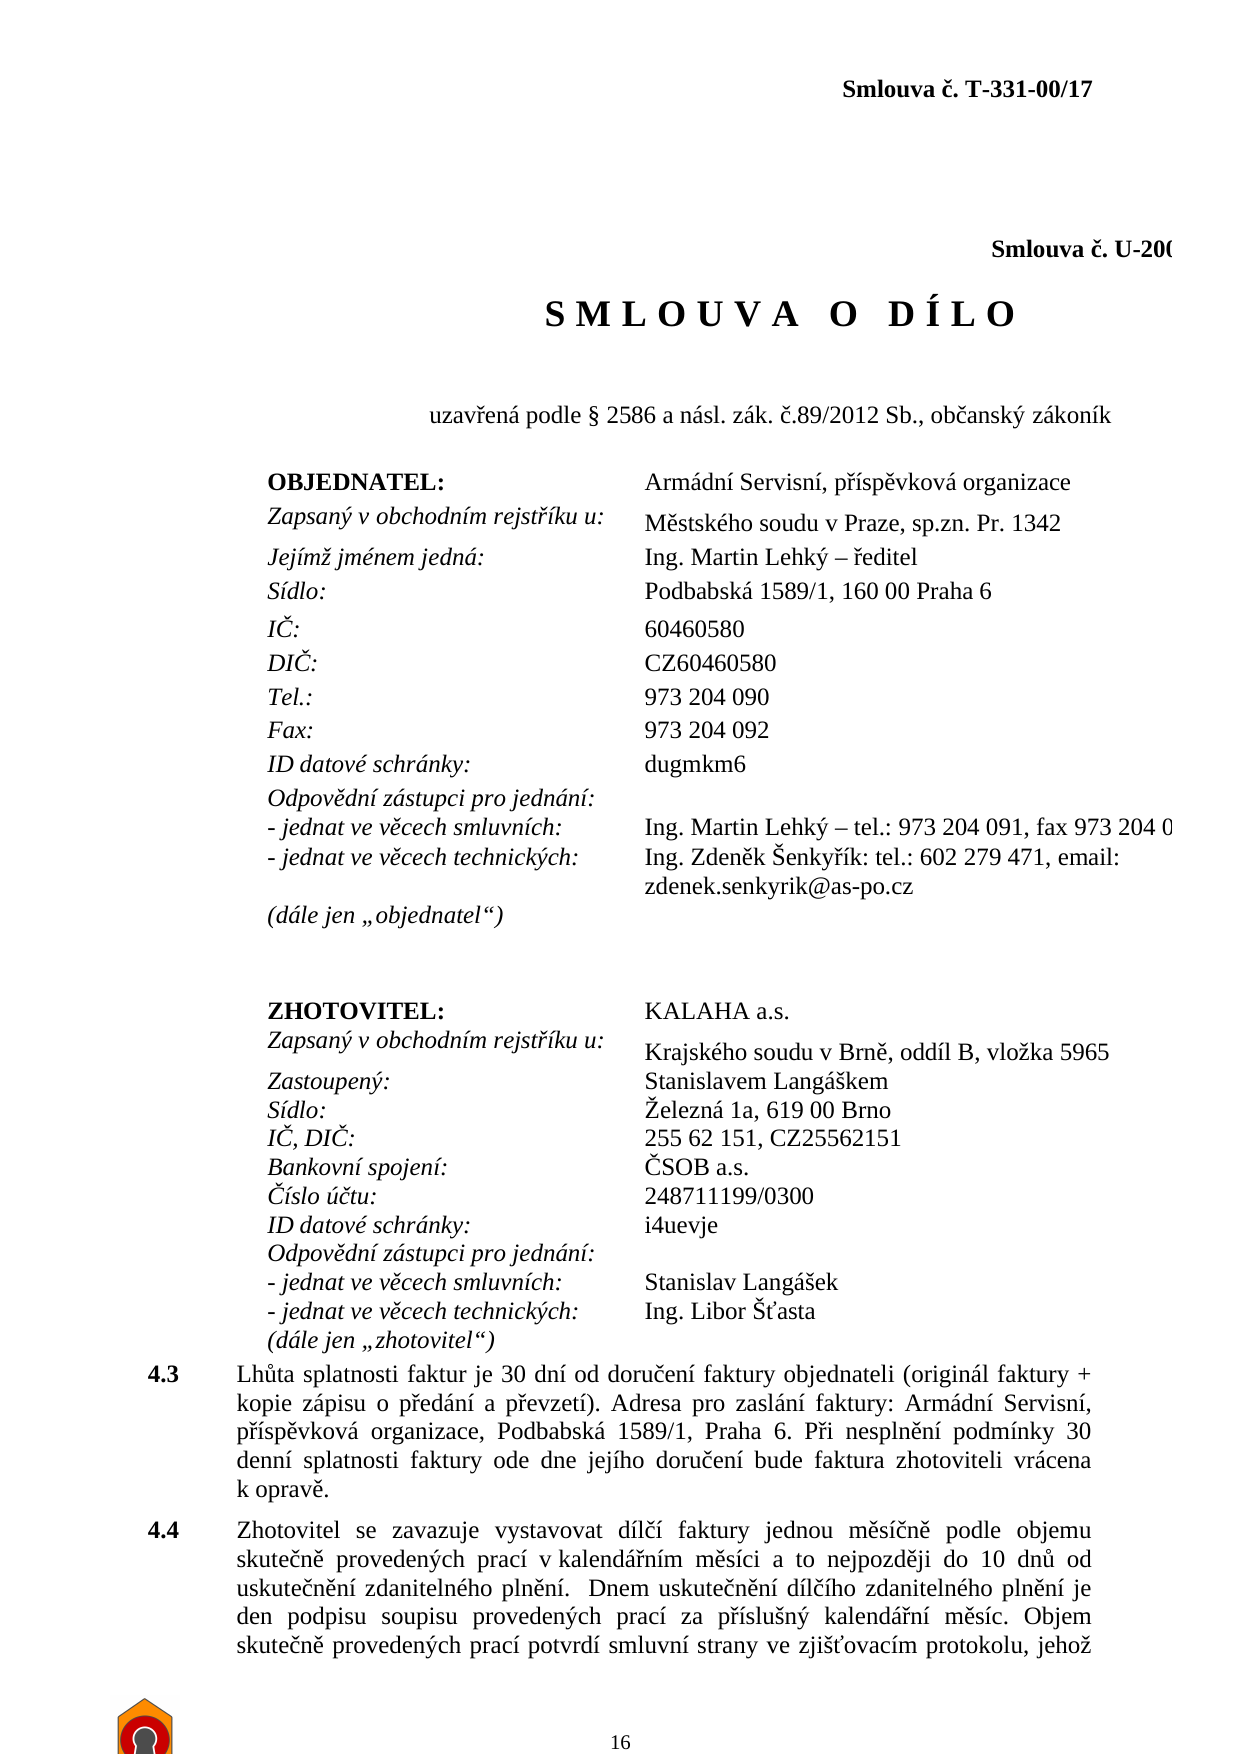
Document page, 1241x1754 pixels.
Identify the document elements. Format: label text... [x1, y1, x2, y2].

picture [109, 1695, 180, 1754]
list Zhotovitel se zavazuje vystavovat dílčí faktury jednou měsíčně podle objemu skutečně provedených prací v kalendářním měsíci a to nejpozději do 10 dnů od uskutečnění zdanitelného plnění. Dnem uskutečnění dílčího zdanitelného plnění je den podpisu soupisu provedených prací za příslušný kalendářní měsíc. Objem skutečně provedených prací potvrdí smluvní strany ve zjišťovacím protokolu, jehož součástí bude vždy soupis skutečně provedených prací v uplynulém kalendářním měsíci vystavený zhotovitelem a odsouhlasený technickým dozorem investora (dále jen „TDI”) a objednatelem. [148, 1515, 1092, 1659]
list Lhůta splatnosti faktur je 30 dní od doručení faktury objednateli (originál faktury + kopie zápisu o předání a převzetí). Adresa pro zaslání faktury: Armádní Servisní, příspěvková organizace, Podbabská 1589/1, Praha 6. Při nesplnění podmínky 30 denní splatnosti faktury ode dne jejího doručení bude faktura zhotoviteli vrácena k opravě. [148, 1359, 1092, 1503]
